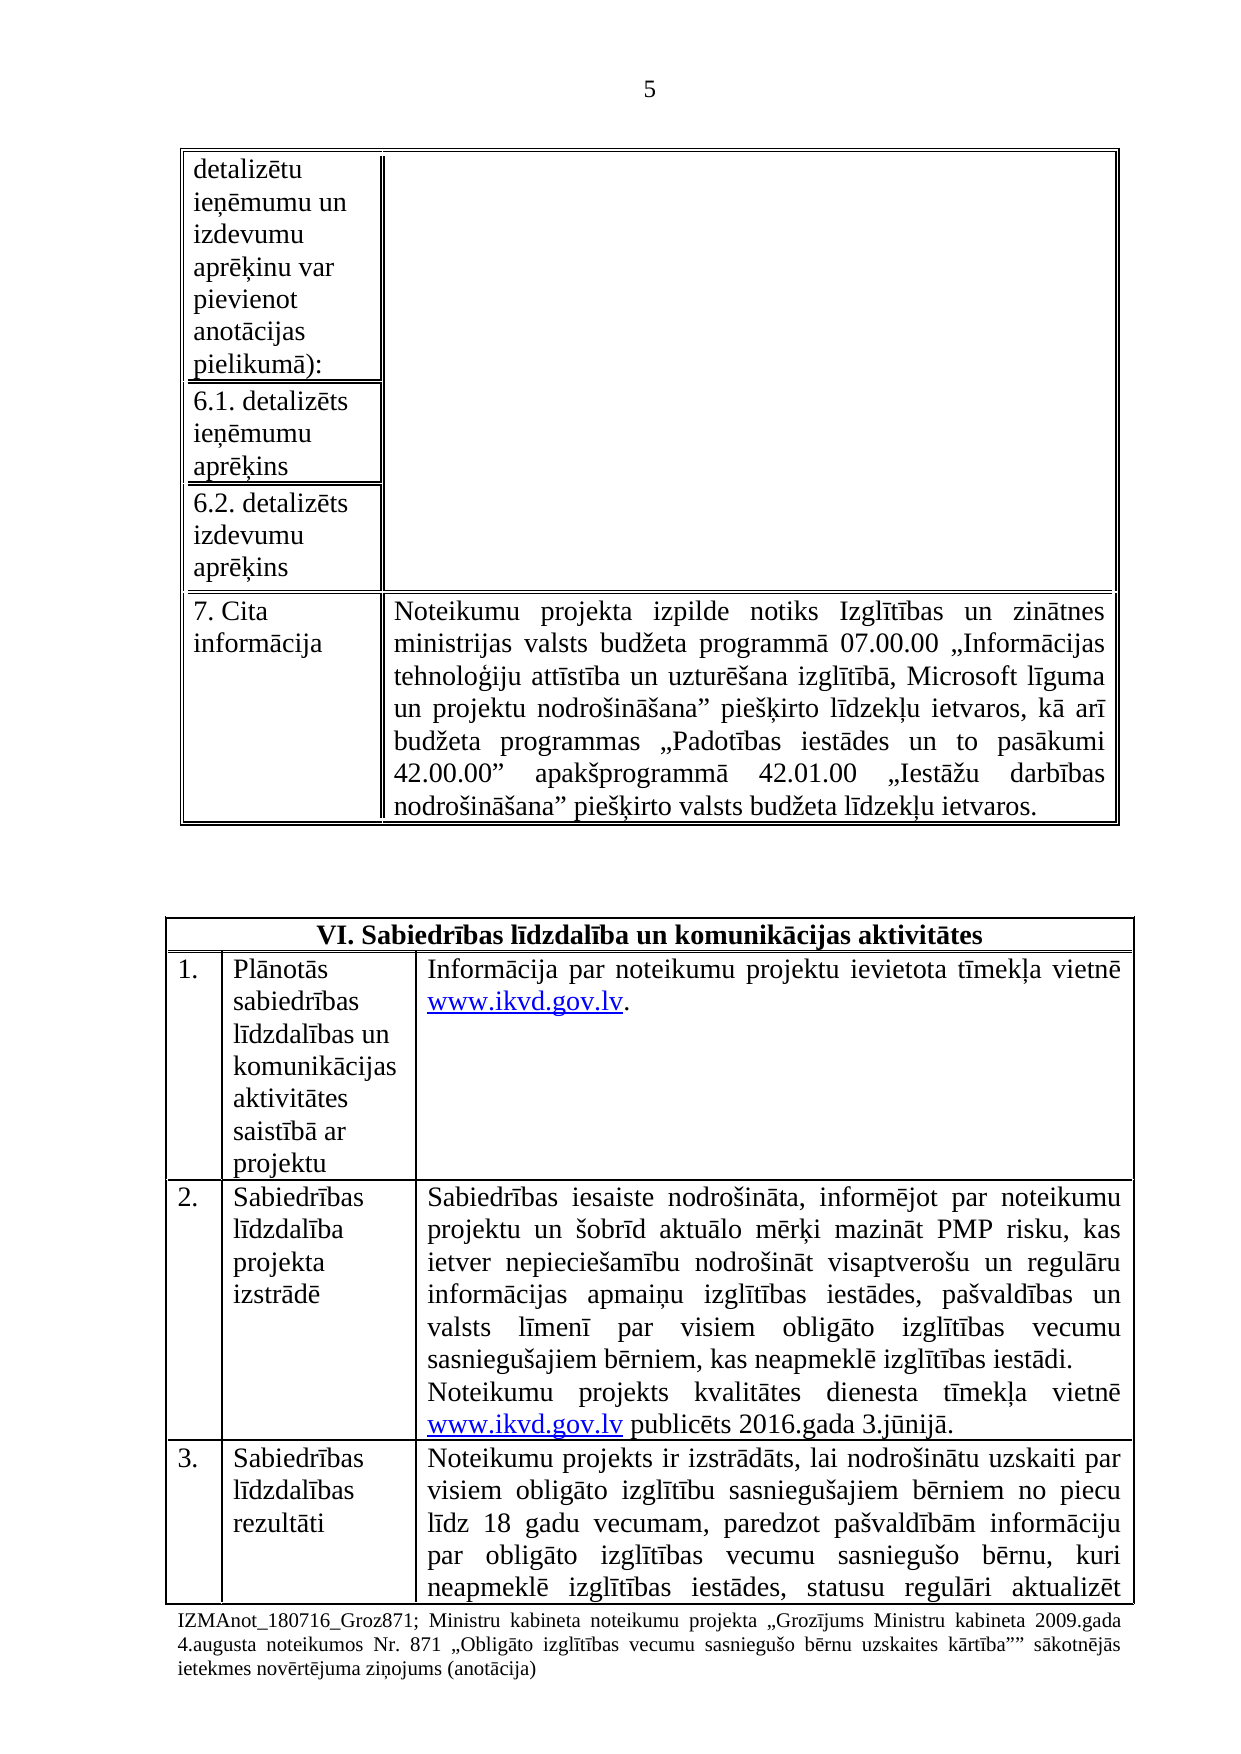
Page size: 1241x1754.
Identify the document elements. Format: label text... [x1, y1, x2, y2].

table_cell [382, 149, 1117, 589]
table_cell 6.1. detalizēts ieņēmumu aprēķins [182, 379, 382, 481]
table_cell Noteikumu projekta izpilde notiks Izglītības un zinātnes ministrijas valsts budžeta programmā 07.00.00 „Informācijas tehnoloģiju attīstība un uzturēšana izglītībā, Microsoft līguma un projektu nodrošināšana” piešķirto līdzekļu ietvaros, kā arī budžeta programmas „Padotības iestādes un to pasākumi 42.00.00” apakšprogrammā 42.01.00 „Iestāžu darbības nodrošināšana” piešķirto valsts budžeta līdzekļu ietvaros. [382, 590, 1117, 821]
table_cell 1. [167, 953, 221, 1179]
table_cell Plānotās sabiedrības līdzdalības un komunikācijas aktivitātes saistībā ar projektu [223, 953, 415, 1179]
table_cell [184, 152, 382, 379]
table_header VI. Sabiedrības līdzdalība un komunikācijas aktivitātes [167, 919, 1133, 950]
table_cell Sabiedrības iesaiste nodrošināta, informējot par noteikumu projektu un šobrīd aktuālo mērķi mazināt PMP risku, kas ietver nepieciešamību nodrošināt visaptverošu un regulāru informācijas apmaiņu izglītības iestādes, pašvaldības un valsts līmenī par visiem obligāto izglītības vecumu sasniegušajiem bērniem, kas neapmeklē izglītības iestādi. Noteikumu projekts kvalitātes dienesta tīmekļa vietnē www.ikvd.gov.lv publicēts 2016.gada 3.jūnijā. [417, 1179, 1133, 1439]
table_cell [222, 1441, 416, 1603]
table_cell 6.2. detalizēts izdevumu aprēķins [182, 481, 382, 589]
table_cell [416, 1439, 1133, 1603]
table_cell Informācija par noteikumu projektu ievietota tīmekļa vietnē www.ikvd.gov.lv. [417, 950, 1133, 1179]
table_cell 7. Cita informācija [182, 590, 382, 821]
table_cell Sabiedrības līdzdalība projekta izstrādē [223, 1181, 415, 1439]
table_cell 3. [167, 1441, 222, 1603]
table_cell 2. [167, 1181, 221, 1439]
